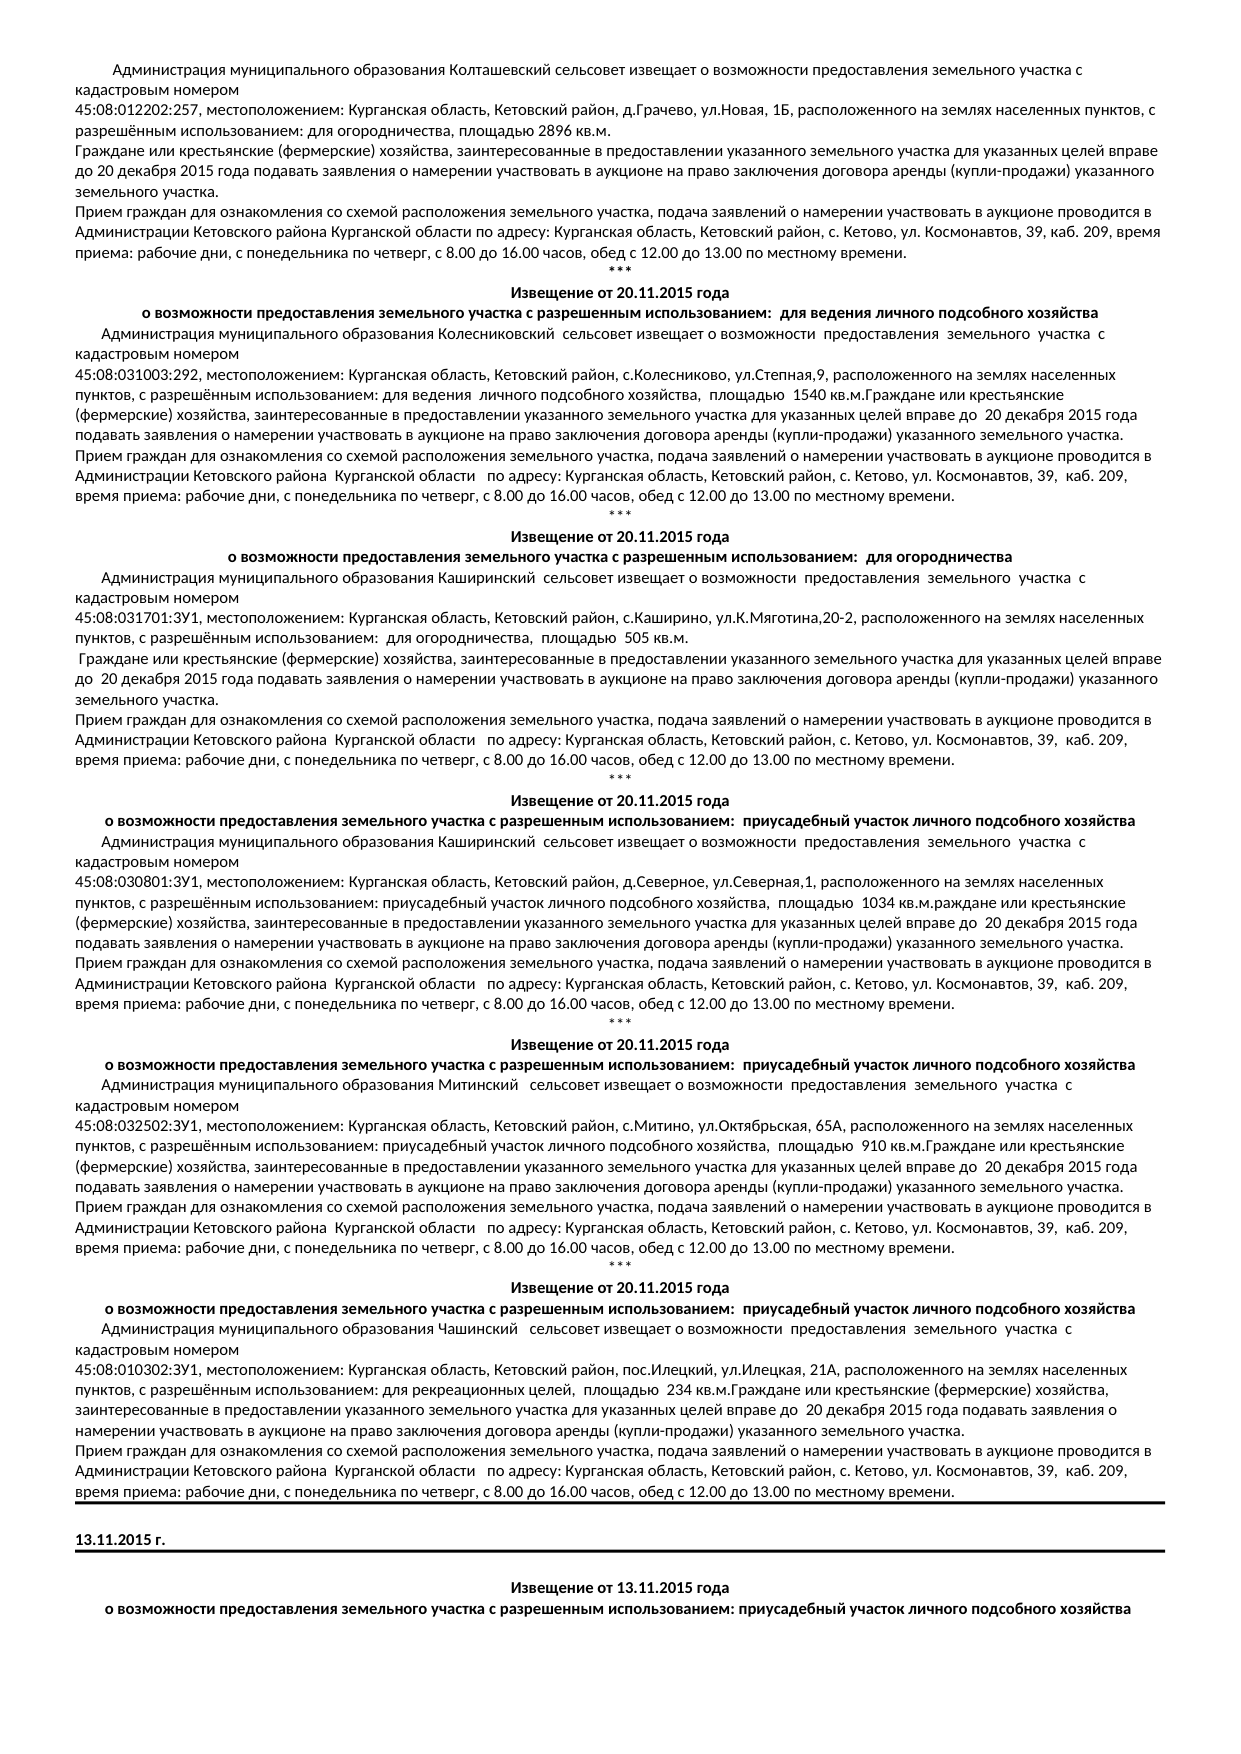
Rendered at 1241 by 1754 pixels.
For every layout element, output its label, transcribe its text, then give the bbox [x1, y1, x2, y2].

text о возможности предоставления земельного участка с разрешенным использованием: для огородничества [75, 547, 1165, 567]
text *** [75, 770, 1165, 790]
text 13.11.2015 г. [75, 1529, 1165, 1549]
text Извещение от 20.11.2015 года [75, 790, 1165, 811]
text о возможности предоставления земельного участка с разрешенным использованием: приусадебный участок личного подсобного хозяйства [75, 1054, 1165, 1075]
text Администрация муниципального образования Колесниковский сельсовет извещает о возможности предоставления земельного участка с кадастровым номером [75, 323, 1165, 364]
text Извещение от 20.11.2015 года [75, 1034, 1165, 1054]
text о возможности предоставления земельного участка с разрешенным использованием: приусадебный участок личного подсобного хозяйства [75, 811, 1165, 831]
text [75, 140, 1165, 262]
text *** [75, 506, 1165, 526]
text 45:08:031701:3У1, местоположением: Курганская область, Кетовский район, с.Каширино, ул.К.Мяготина,20-2, расположенного на землях населенных пунктов, с разрешённым использованием: для огородничества, площадью 505 кв.м. [75, 607, 1165, 648]
text Администрация муниципального образования Каширинский сельсовет извещает о возможности предоставления земельного участка с кадастровым номером [75, 831, 1165, 872]
text Извещение от 20.11.2015 года [75, 1278, 1165, 1298]
text *** [75, 1257, 1165, 1278]
text 45:08:032502:ЗУ1, местоположением: Курганская область, Кетовский район, с.Митино, ул.Октябрьская, 65А, расположенного на землях населенных пунктов, с разрешённым использованием: приусадебный участок личного подсобного хозяйства, площадью 910 кв.м.Граждане или крестьянские (фермерские) хозяйства, заинтересованные в предоставлении указанного земельного участка для указанных целей вправе до 20 декабря 2015 года подавать заявления о намерении участвовать в аукционе на право заключения договора аренды (купли-продажи) указанного земельного участка. [75, 1115, 1165, 1197]
text 45:08:031003:292, местоположением: Курганская область, Кетовский район, с.Колесниково, ул.Степная,9, расположенного на землях населенных пунктов, с разрешённым использованием: для ведения личного подсобного хозяйства, площадью 1540 кв.м.Граждане или крестьянские (фермерские) хозяйства, заинтересованные в предоставлении указанного земельного участка для указанных целей вправе до 20 декабря 2015 года подавать заявления о намерении участвовать в аукционе на право заключения договора аренды (купли-продажи) указанного земельного участка. [75, 364, 1165, 445]
text о возможности предоставления земельного участка с разрешенным использованием: приусадебный участок личного подсобного хозяйства [75, 1298, 1165, 1318]
text Администрация муниципального образования Каширинский сельсовет извещает о возможности предоставления земельного участка с кадастровым номером [75, 567, 1165, 607]
text Извещение от 20.11.2015 года [75, 526, 1165, 547]
text о возможности предоставления земельного участка с разрешенным использованием: для ведения личного подсобного хозяйства [75, 303, 1165, 323]
text Администрация муниципального образования Митинский сельсовет извещает о возможности предоставления земельного участка с кадастровым номером [75, 1075, 1165, 1115]
text 45:08:010302:ЗУ1, местоположением: Курганская область, Кетовский район, пос.Илецкий, ул.Илецкая, 21А, расположенного на землях населенных пунктов, с разрешённым использованием: для рекреационных целей, площадью 234 кв.м.Граждане или крестьянские (фермерские) хозяйства, заинтересованные в предоставлении указанного земельного участка для указанных целей вправе до 20 декабря 2015 года подавать заявления о намерении участвовать в аукционе на право заключения договора аренды (купли-продажи) указанного земельного участка. [75, 1359, 1165, 1440]
text Администрация муниципального образования Колташевский сельсовет извещает о возможности предоставления земельного участка с кадастровым номером 45:08:012202:257, местоположением: Курганская область, Кетовский район, д.Грачево, ул.Новая, 1Б, расположенного на землях населенных пунктов, с разрешённым использованием: для огородничества, площадью 2896 кв.м. [75, 59, 1165, 140]
text 45:08:030801:3У1, местоположением: Курганская область, Кетовский район, д.Северное, ул.Северная,1, расположенного на землях населенных пунктов, с разрешённым использованием: приусадебный участок личного подсобного хозяйства, площадью 1034 кв.м.раждане или крестьянские (фермерские) хозяйства, заинтересованные в предоставлении указанного земельного участка для указанных целей вправе до 20 декабря 2015 года подавать заявления о намерении участвовать в аукционе на право заключения договора аренды (купли-продажи) указанного земельного участка. [75, 872, 1165, 953]
text *** [75, 1014, 1165, 1034]
text Извещение от 20.11.2015 года [75, 282, 1165, 303]
text *** [75, 262, 1165, 282]
text Извещение от 13.11.2015 года [75, 1578, 1165, 1598]
text Граждане или крестьянские (фермерские) хозяйства, заинтересованные в предоставлении указанного земельного участка для указанных целей вправе до 20 декабря 2015 года подавать заявления о намерении участвовать в аукционе на право заключения договора аренды (купли-продажи) указанного земельного участка. [75, 648, 1165, 709]
text Администрация муниципального образования Чашинский сельсовет извещает о возможности предоставления земельного участка с кадастровым номером [75, 1318, 1165, 1359]
text о возможности предоставления земельного участка с разрешенным использованием: приусадебный участок личного подсобного хозяйства [75, 1598, 1165, 1618]
